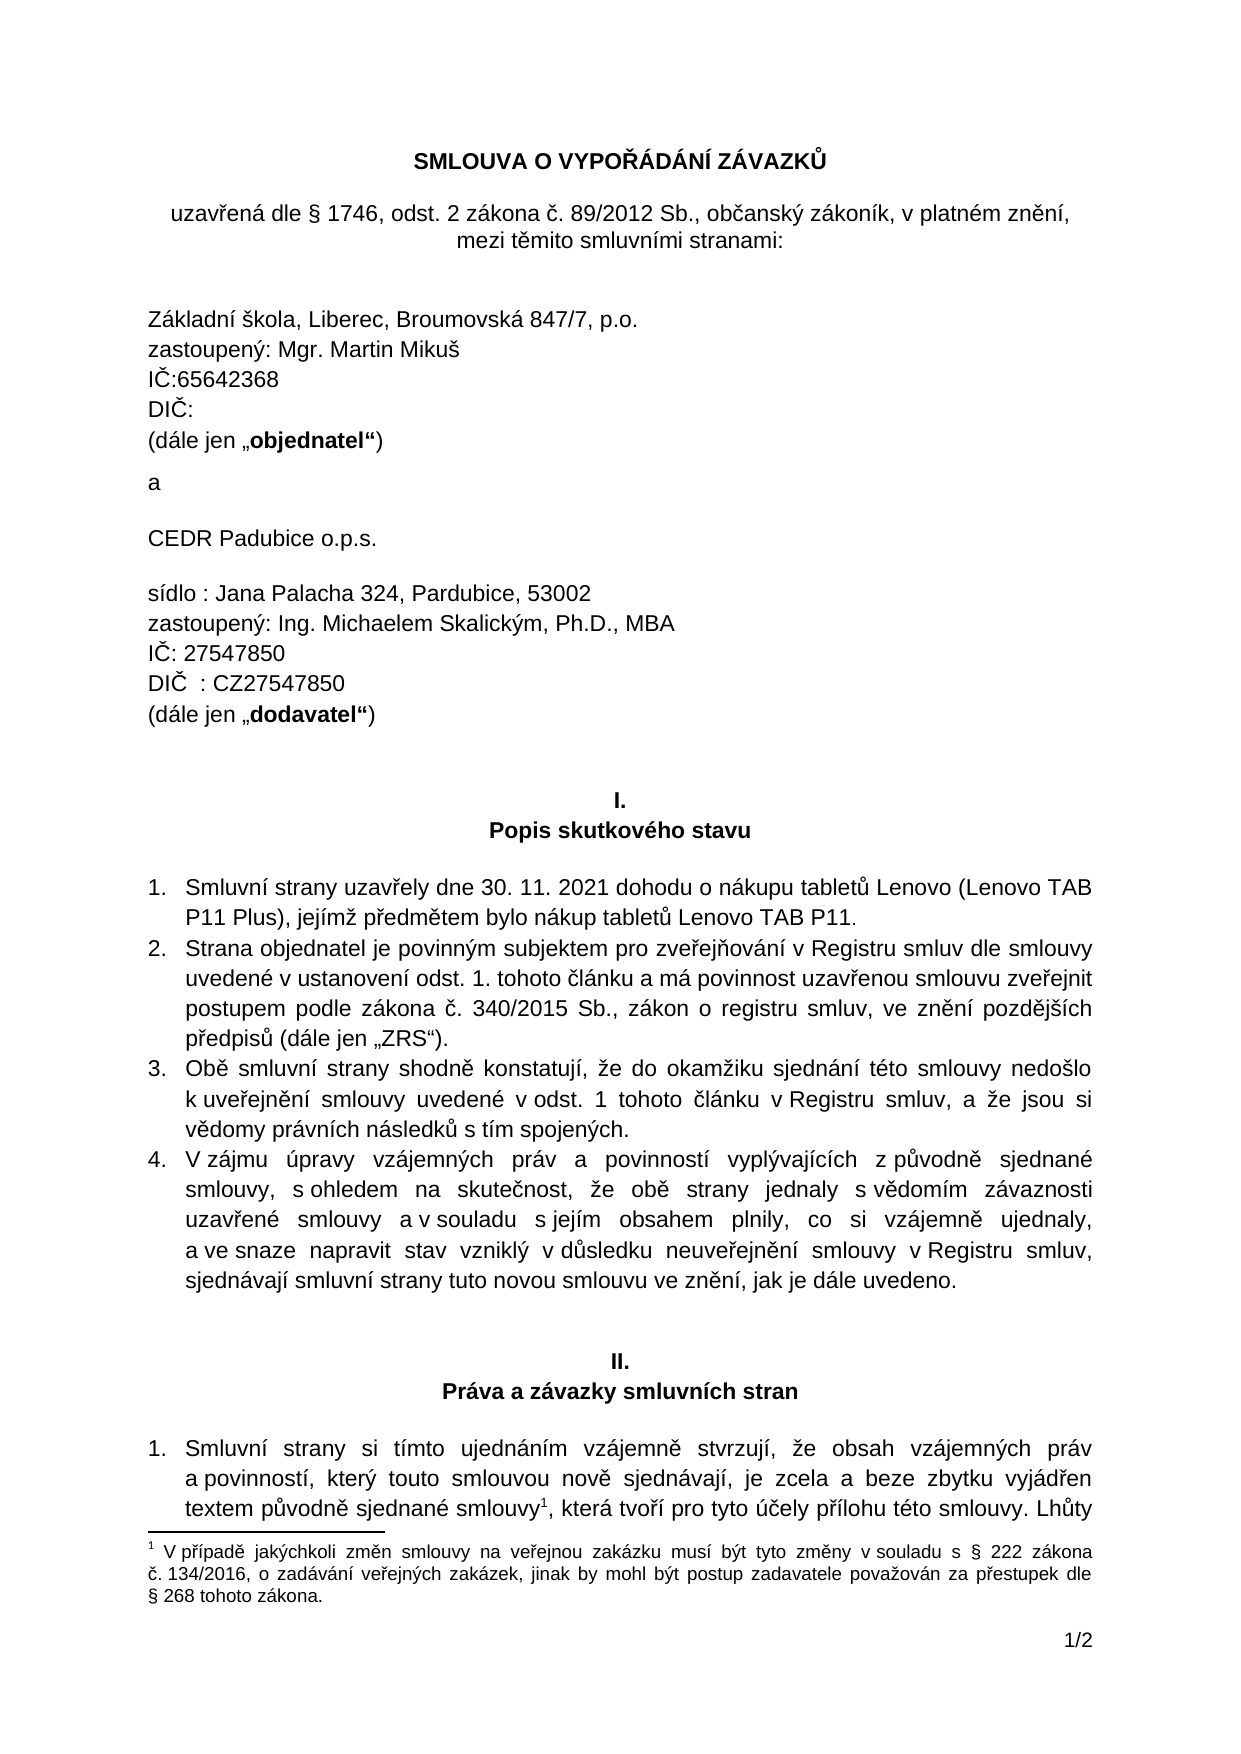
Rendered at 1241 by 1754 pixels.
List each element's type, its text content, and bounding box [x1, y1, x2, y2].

title Smlouva o vypořádání závazků [148, 148, 1093, 174]
list Strana objednatel je povinným subjektem pro zveřejňování v Registru smluv dle smlouvy uvedené v ustanovení odst. 1. tohoto článku a má povinnost uzavřenou smlouvu zveřejnit postupem podle zákona č. 340/2015 Sb., zákon o registru smluv, ve znění pozdějších předpisů (dále jen „ZRS“). [148, 934, 1093, 1051]
text uzavřená dle § 1746, odst. 2 zákona č. 89/2012 Sb., občanský zákoník, v platném znění, mezi těmito smluvními stranami: [148, 200, 1093, 253]
list Smluvní strany uzavřely dne 30. 11. 2021 dohodu o nákupu tabletů Lenovo (Lenovo TAB P11 Plus), jejímž předmětem bylo nákup tabletů Lenovo TAB P11. [148, 874, 1093, 931]
list V zájmu úpravy vzájemných práv a povinností vyplývajících z původně sjednané smlouvy, s ohledem na skutečnost, že obě strany jednaly s vědomím závaznosti uzavřené smlouvy a v souladu s jejím obsahem plnily, co si vzájemně ujednaly, a ve snaze napravit stav vzniklý v důsledku neuveřejnění smlouvy v Registru smluv, sjednávají smluvní strany tuto novou smlouvu ve znění, jak je dále uvedeno. [148, 1146, 1093, 1293]
text Popis skutkového stavu [148, 817, 1093, 844]
text DIČ : CZ27547850 [148, 670, 1093, 697]
list Obě smluvní strany shodně konstatují, že do okamžiku sjednání této smlouvy nedošlo k uveřejnění smlouvy uvedené v odst. 1 tohoto článku v Registru smluv, a že jsou si vědomy právních následků s tím spojených. [148, 1055, 1093, 1142]
text zastoupený: Ing. Michaelem Skalickým, Ph.D., MBA [148, 610, 1093, 636]
text (dále jen „objednatel“) [148, 427, 1093, 453]
text IČ:65642368 [148, 366, 1093, 392]
text DIČ: [148, 396, 1093, 423]
text a [148, 469, 1093, 496]
text I. [148, 787, 1093, 814]
text Práva a závazky smluvních stran [148, 1378, 1093, 1404]
text IČ: 27547850 [148, 640, 1093, 666]
text Základní škola, Liberec, Broumovská 847/7, p.o. [148, 306, 1093, 332]
text zastoupený: Mgr. Martin Mikuš [148, 336, 1093, 362]
text (dále jen „dodavatel“) [148, 701, 1093, 727]
text CEDR Padubice o.p.s. [148, 524, 1093, 551]
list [148, 1435, 1093, 1522]
text II. [148, 1348, 1093, 1374]
text sídlo : Jana Palacha 324, Pardubice, 53002 [148, 580, 1093, 606]
